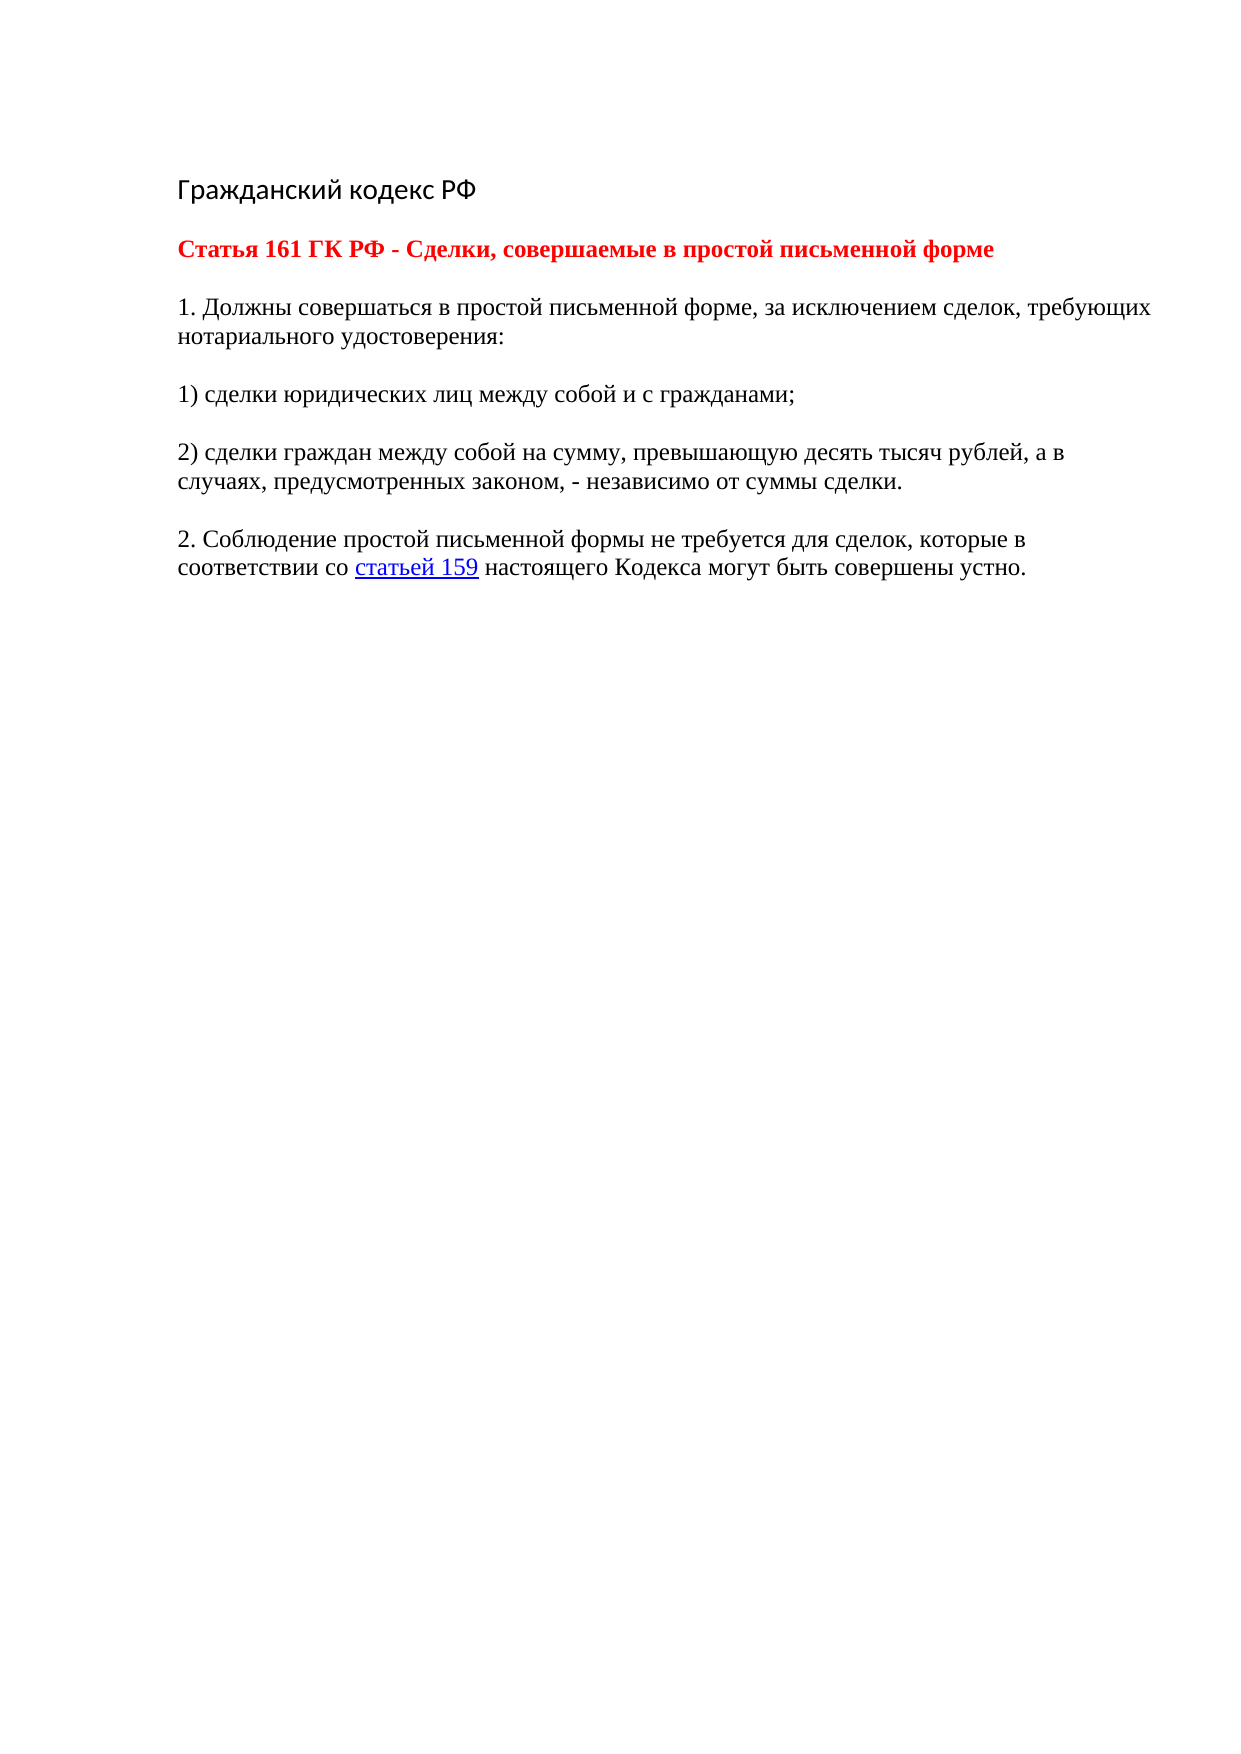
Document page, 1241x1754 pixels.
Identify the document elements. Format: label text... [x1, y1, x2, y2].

text Гражданский кодекс РФ [177, 171, 1152, 207]
table_header Статья 161 ГК РФ - Сделки, совершаемые в простой письменной форме 1. Должны совершаться в простой письменной форме, за исключением сделок, требующих нотариального удостоверения: 1) сделки юридических лиц между собой и с гражданами; 2) сделки граждан между собой на сумму, превышающую десять тысяч рублей, а в случаях, предусмотренных законом, - независимо от суммы сделки. 2. Соблюдение простой письменной формы не требуется для сделок, которые в соответствии со статьей 159 настоящего Кодекса могут быть совершены устно. [176, 233, 1159, 641]
